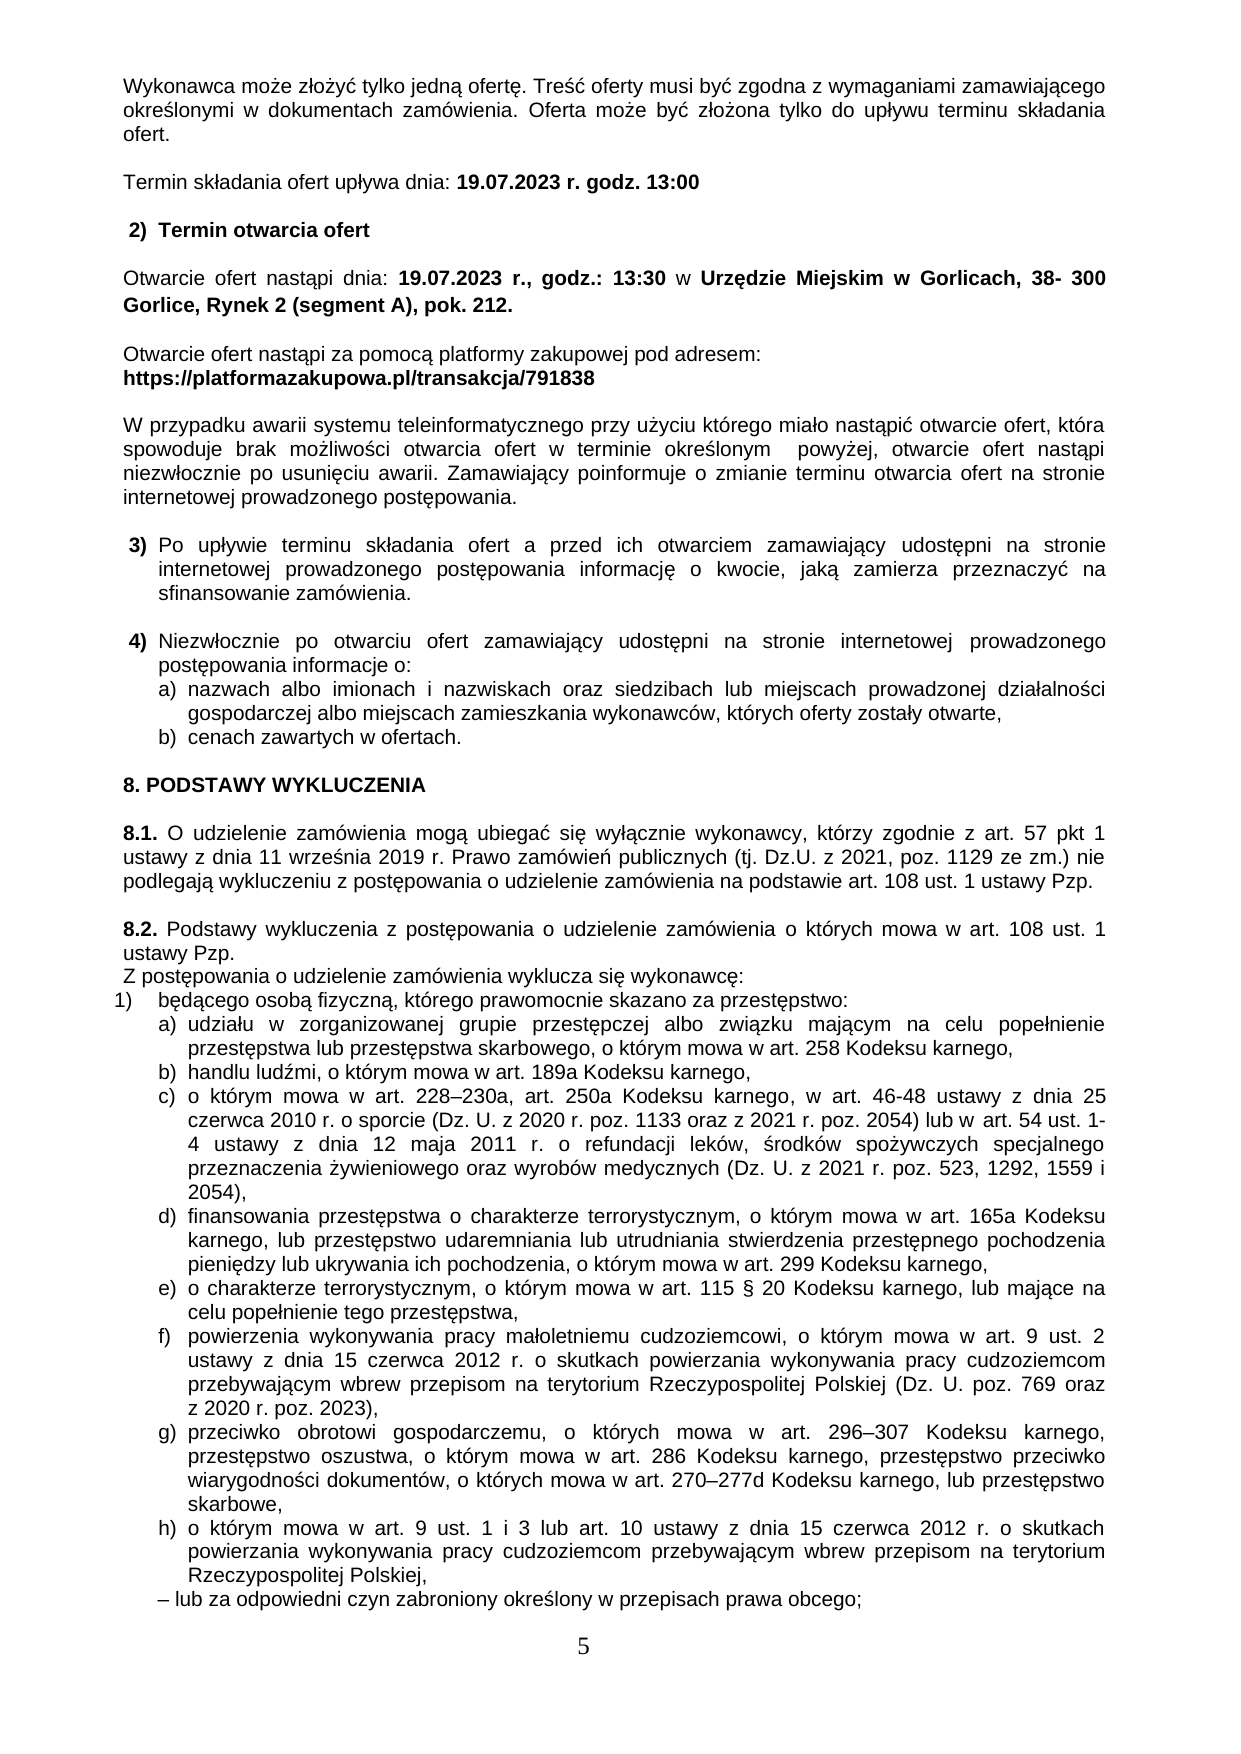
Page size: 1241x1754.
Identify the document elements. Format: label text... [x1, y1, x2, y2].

list nazwach albo imionach i nazwiskach oraz siedzibach lub miejscach prowadzonej działalności gospodarczej albo miejscach zamieszkania wykonawców, których oferty zostały otwarte, [158, 677, 1106, 725]
list Niezwłocznie po otwarciu ofert zamawiający udostępni na stronie internetowej prowadzonego postępowania informacje o: [128, 629, 1106, 677]
text https://platformazakupowa.pl/transakcja/791838 [123, 365, 1106, 389]
list o którym mowa w art. 228–230a, art. 250a Kodeksu karnego, w art. 46-48 ustawy z dnia 25 czerwca 2010 r. o sporcie (Dz. U. z 2020 r. poz. 1133 oraz z 2021 r. poz. 2054) lub w art. 54 ust. 1-4 ustawy z dnia 12 maja 2011 r. o refundacji leków, środków spożywczych specjalnego przeznaczenia żywieniowego oraz wyrobów medycznych (Dz. U. z 2021 r. poz. 523, 1292, 1559 i 2054), [158, 1084, 1106, 1204]
list handlu ludźmi, o którym mowa w art. 189a Kodeksu karnego, [158, 1060, 1106, 1084]
text – lub za odpowiedni czyn zabroniony określony w przepisach prawa obcego; [123, 1587, 1106, 1611]
text 8.2. Podstawy wykluczenia z postępowania o udzielenie zamówienia o których mowa w art. 108 ust. 1 ustawy Pzp. [123, 916, 1106, 964]
text Otwarcie ofert nastąpi za pomocą platformy zakupowej pod adresem: [123, 341, 1106, 365]
text Otwarcie ofert nastąpi dnia: 19.07.2023 r., godz.: 13:30 w Urzędzie Miejskim w Gorlicach, 38- 300 Gorlice, Rynek 2 (segment A), pok. 212. [123, 266, 1106, 317]
text 8.1. O udzielenie zamówienia mogą ubiegać się wyłącznie wykonawcy, którzy zgodnie z art. 57 pkt 1 ustawy z dnia 11 września 2019 r. Prawo zamówień publicznych (tj. Dz.U. z 2021, poz. 1129 ze zm.) nie podlegają wykluczeniu z postępowania o udzielenie zamówienia na podstawie art. 108 ust. 1 ustawy Pzp. [123, 821, 1106, 892]
list finansowania przestępstwa o charakterze terrorystycznym, o którym mowa w art. 165a Kodeksu karnego, lub przestępstwo udaremniania lub utrudniania stwierdzenia przestępnego pochodzenia pieniędzy lub ukrywania ich pochodzenia, o którym mowa w art. 299 Kodeksu karnego, [158, 1204, 1106, 1276]
list będącego osobą fizyczną, którego prawomocnie skazano za przestępstwo: [114, 988, 1106, 1012]
list o charakterze terrorystycznym, o którym mowa w art. 115 § 20 Kodeksu karnego, lub mające na celu popełnienie tego przestępstwa, [158, 1276, 1106, 1324]
list powierzenia wykonywania pracy małoletniemu cudzoziemcowi, o którym mowa w art. 9 ust. 2 ustawy z dnia 15 czerwca 2012 r. o skutkach powierzania wykonywania pracy cudzoziemcom przebywającym wbrew przepisom na terytorium Rzeczypospolitej Polskiej (Dz. U. poz. 769 oraz z 2020 r. poz. 2023), [158, 1324, 1106, 1419]
text Wykonawca może złożyć tylko jedną ofertę. Treść oferty musi być zgodna z wymaganiami zamawiającego określonymi w dokumentach zamówienia. Oferta może być złożona tylko do upływu terminu składania ofert. [123, 74, 1106, 146]
list o którym mowa w art. 9 ust. 1 i 3 lub art. 10 ustawy z dnia 15 czerwca 2012 r. o skutkach powierzania wykonywania pracy cudzoziemcom przebywającym wbrew przepisom na terytorium Rzeczypospolitej Polskiej, [158, 1515, 1106, 1587]
text Termin składania ofert upływa dnia: 19.07.2023 r. godz. 13:00 [123, 170, 1106, 194]
text 8. PODSTAWY WYKLUCZENIA [123, 773, 1106, 797]
list Termin otwarcia ofert [128, 218, 1106, 242]
text W przypadku awarii systemu teleinformatycznego przy użyciu którego miało nastąpić otwarcie ofert, która spowoduje brak możliwości otwarcia ofert w terminie określonym powyżej, otwarcie ofert nastąpi niezwłocznie po usunięciu awarii. Zamawiający poinformuje o zmianie terminu otwarcia ofert na stronie internetowej prowadzonego postępowania. [123, 413, 1106, 509]
list Po upływie terminu składania ofert a przed ich otwarciem zamawiający udostępni na stronie internetowej prowadzonego postępowania informację o kwocie, jaką zamierza przeznaczyć na sfinansowanie zamówienia. [128, 533, 1106, 605]
list udziału w zorganizowanej grupie przestępczej albo związku mającym na celu popełnienie przestępstwa lub przestępstwa skarbowego, o którym mowa w art. 258 Kodeksu karnego, [158, 1012, 1106, 1060]
text Z postępowania o udzielenie zamówienia wyklucza się wykonawcę: [123, 964, 1106, 988]
list przeciwko obrotowi gospodarczemu, o których mowa w art. 296–307 Kodeksu karnego, przestępstwo oszustwa, o którym mowa w art. 286 Kodeksu karnego, przestępstwo przeciwko wiarygodności dokumentów, o których mowa w art. 270–277d Kodeksu karnego, lub przestępstwo skarbowe, [158, 1419, 1106, 1515]
list cenach zawartych w ofertach. [158, 725, 1106, 749]
